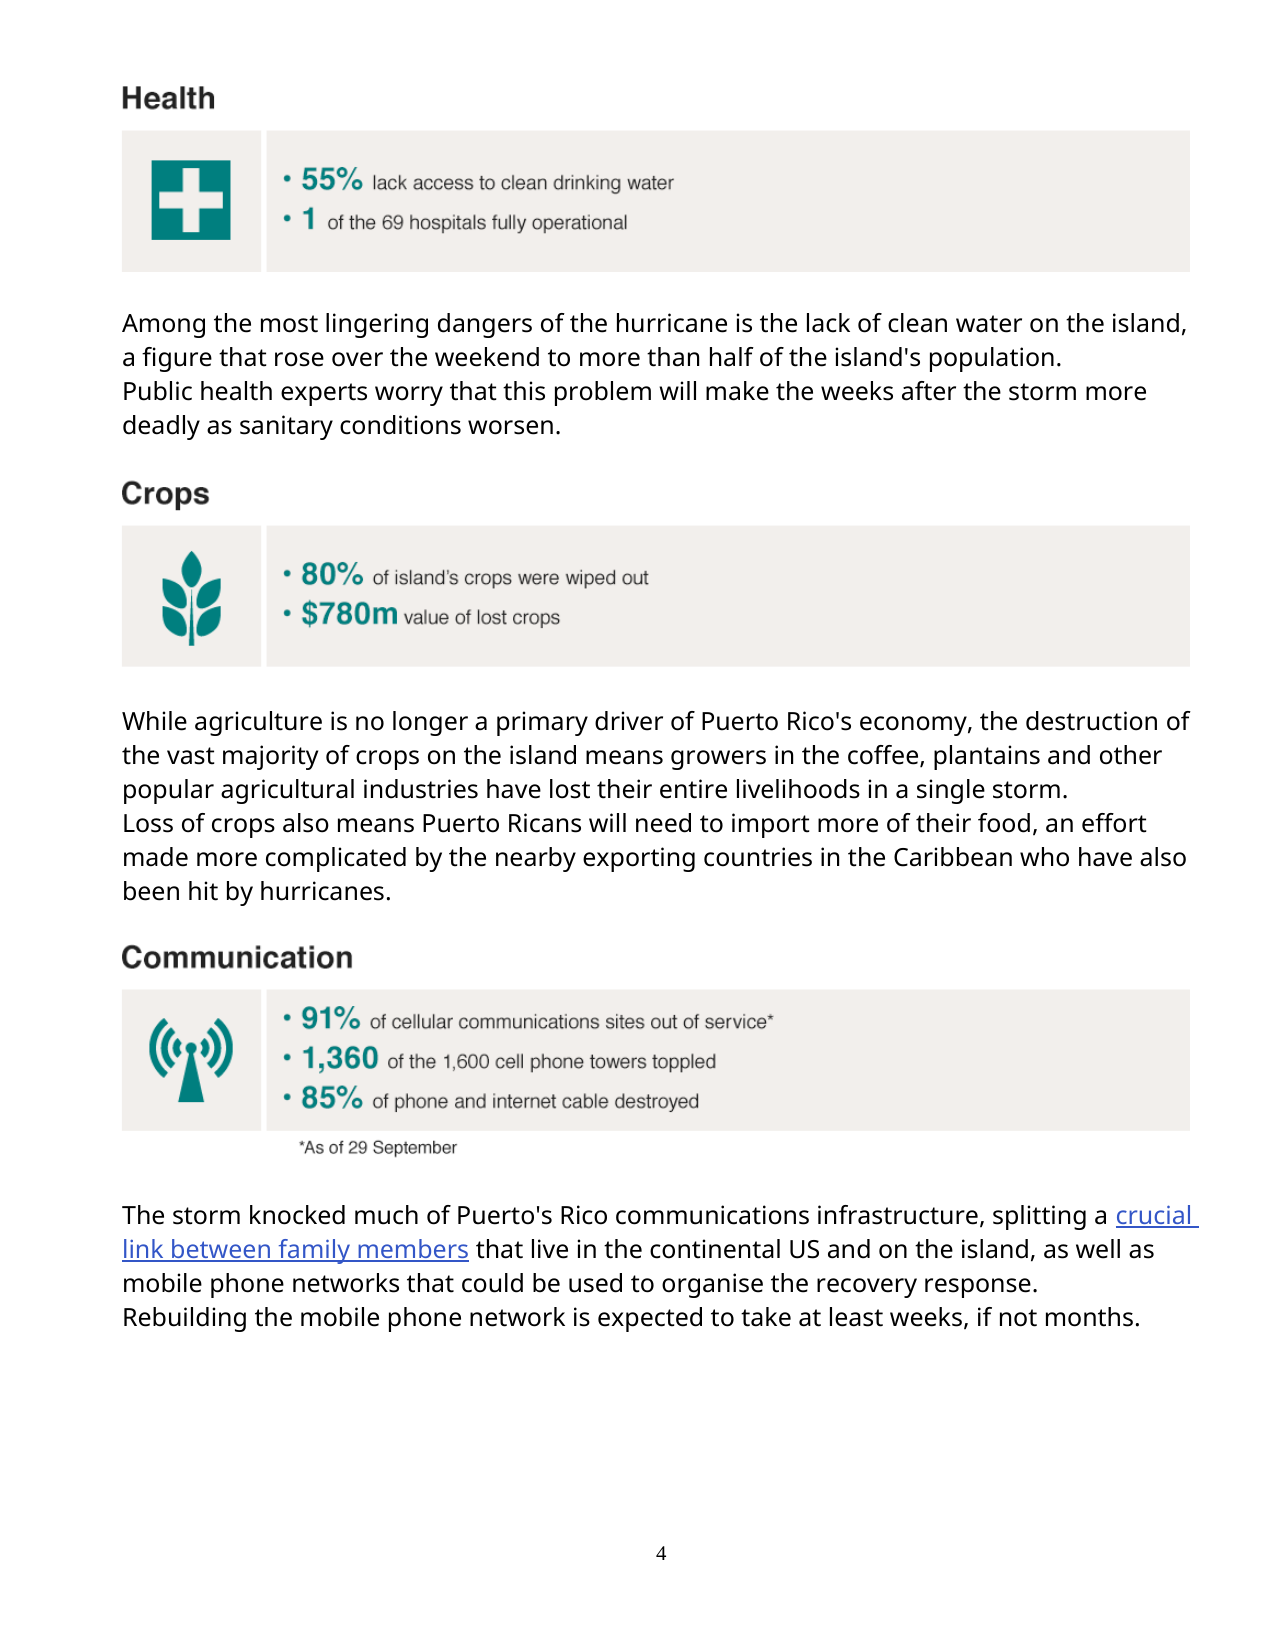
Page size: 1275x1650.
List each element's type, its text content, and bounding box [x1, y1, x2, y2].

text Rebuilding the mobile phone network is expected to take at least weeks, if not months. [122, 1299, 1200, 1333]
picture [121, 475, 1190, 670]
text Loss of crops also means Puerto Ricans will need to import more of their food, an effort made more complicated by the nearby exporting countries in the Caribbean who have also been hit by hurricanes. [122, 806, 1200, 908]
picture [121, 941, 1190, 1164]
text Among the most lingering dangers of the hurricane is the lack of clean water on the island, a figure that rose over the weekend to more than half of the island's population. [122, 305, 1200, 373]
text While agriculture is no longer a primary driver of Puerto Rico's economy, the destruction of the vast majority of crops on the island means growers in the coffee, plantains and other popular agricultural industries have lost their entire livelihoods in a single storm. [122, 703, 1200, 806]
text The storm knocked much of Puerto's Rico communications infrastructure, splitting a crucial link between family members that live in the continental US and on the island, as well as mobile phone networks that could be used to organise the recovery response. [122, 1197, 1200, 1299]
picture [121, 82, 1190, 272]
text Public health experts worry that this problem will make the weeks after the storm more deadly as sanitary conditions worsen. [122, 373, 1200, 441]
